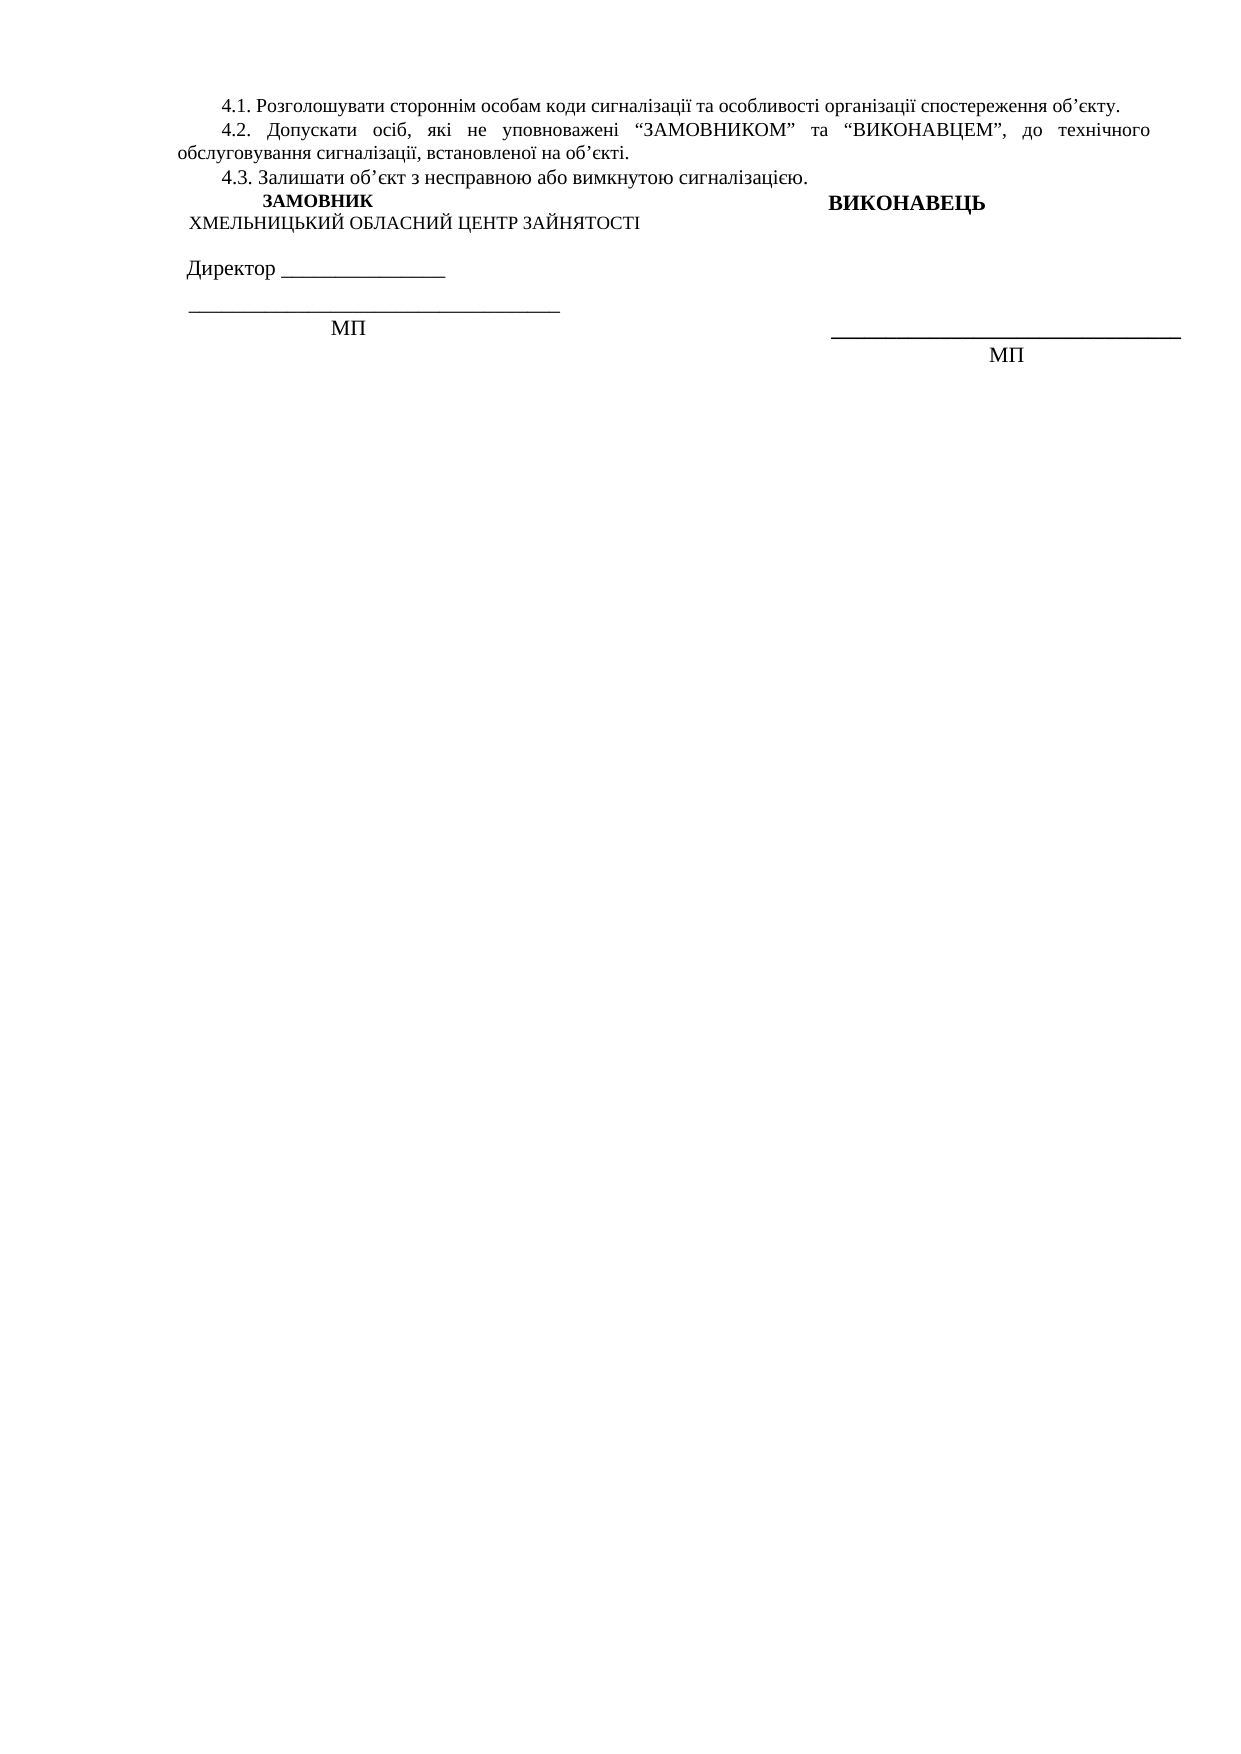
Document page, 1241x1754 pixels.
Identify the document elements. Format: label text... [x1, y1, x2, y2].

text 4.2. Допускати осіб, які не уповноважені “ЗАМОВНИКОМ” та “ВИКОНАВЦЕМ”, до технічного обслуговування сигналізації, встановленої на об’єкті. [177, 117, 1152, 164]
text 4.1. Розголошувати стороннім особам коди сигналізації та особливості організації спостереження об’єкту. [177, 94, 1152, 116]
table_header ВИКОНАВЕЦЬ ________________________________ МП [743, 190, 1240, 567]
table_header ЗАМОВНИК ХМЕЛЬНИЦЬКИЙ ОБЛАСНИЙ ЦЕНТР ЗАЙНЯТОСТІ Директор _______________ __________________________________ МП [177, 190, 743, 567]
text 4.3. Залишати об’єкт з несправною або вимкнутою сигналізацією. [177, 165, 1152, 189]
